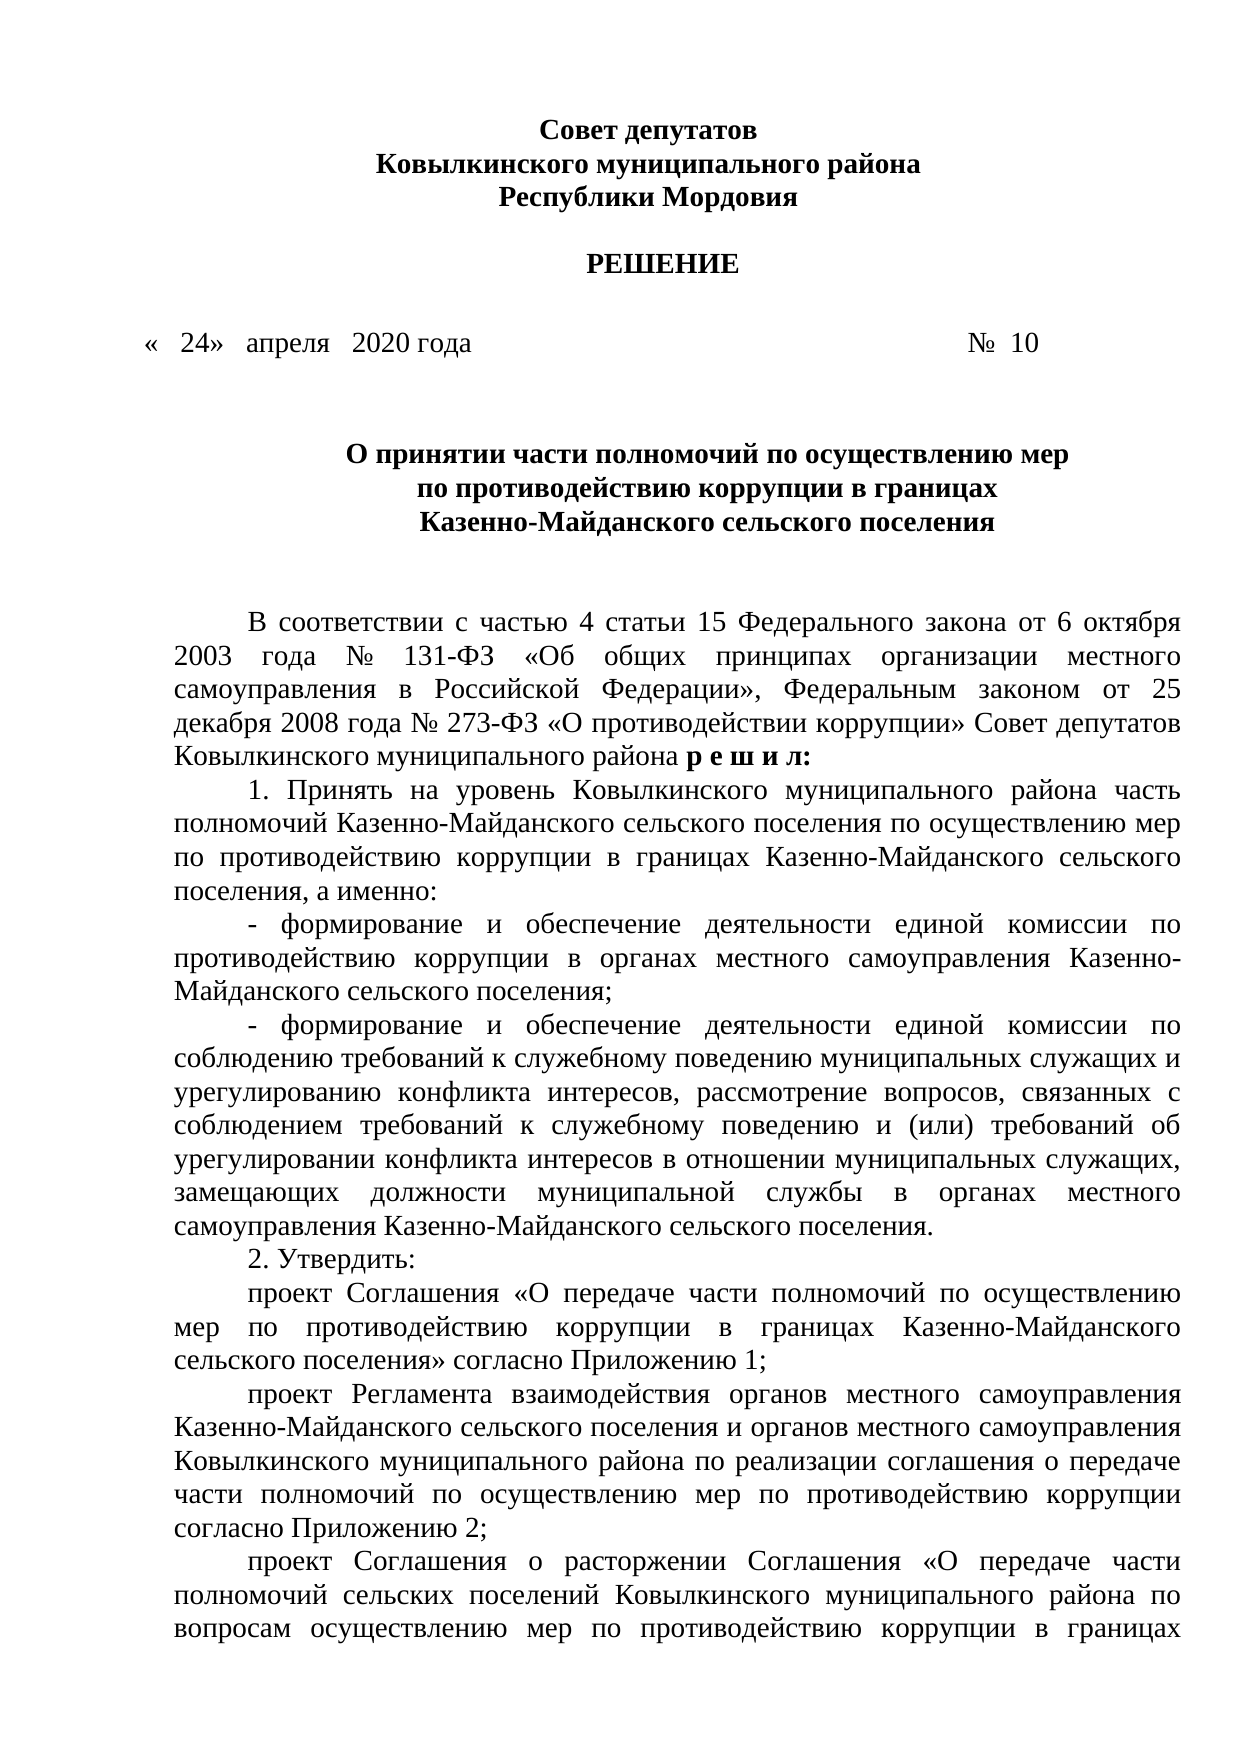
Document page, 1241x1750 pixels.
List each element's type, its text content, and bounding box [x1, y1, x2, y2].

text В соответствии с частью 4 статьи 15 Федерального закона от 6 октября 2003 года № 131-ФЗ «Об общих принципах организации местного самоуправления в Российской Федерации», Федеральным законом от 25 декабря 2008 года № 273-ФЗ «О противодействии коррупции» Совет депутатов Ковылкинского муниципального района р е ш и л: [174, 604, 1182, 772]
text проект Регламента взаимодействия органов местного самоуправления Казенно-Майданского сельского поселения и органов местного самоуправления Ковылкинского муниципального района по реализации соглашения о передаче части полномочий по осуществлению мер по противодействию коррупции согласно Приложению 2; [174, 1376, 1182, 1543]
text Ковылкинского муниципального района [114, 146, 1182, 179]
text « 24» апреля 2020 года № 10 [114, 325, 1182, 358]
text Республики Мордовия [114, 179, 1182, 213]
text РЕШЕНИЕ [114, 246, 1182, 280]
text проект Соглашения «О передаче части полномочий по осуществлению мер по противодействию коррупции в границах Казенно-Майданского сельского поселения» согласно Приложению 1; [174, 1275, 1182, 1376]
text по противодействию коррупции в границах [174, 470, 1182, 504]
text Казенно-Майданского сельского поселения [174, 504, 1182, 537]
text О принятии части полномочий по осуществлению мер [174, 437, 1182, 470]
text - формирование и обеспечение деятельности единой комиссии по противодействию коррупции в органах местного самоуправления Казенно-Майданского сельского поселения; [174, 906, 1182, 1007]
text 2. Утвердить: [174, 1242, 1182, 1275]
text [174, 1543, 1182, 1644]
text Совет депутатов [114, 112, 1182, 146]
text - формирование и обеспечение деятельности единой комиссии по соблюдению требований к служебному поведению муниципальных служащих и урегулированию конфликта интересов, рассмотрение вопросов, связанных с соблюдением требований к служебному поведению и (или) требований об урегулировании конфликта интересов в отношении муниципальных служащих, замещающих должности муниципальной службы в органах местного самоуправления Казенно-Майданского сельского поселения. [174, 1007, 1182, 1242]
text 1. Принять на уровень Ковылкинского муниципального района часть полномочий Казенно-Майданского сельского поселения по осуществлению мер по противодействию коррупции в границах Казенно-Майданского сельского поселения, а именно: [174, 772, 1182, 906]
